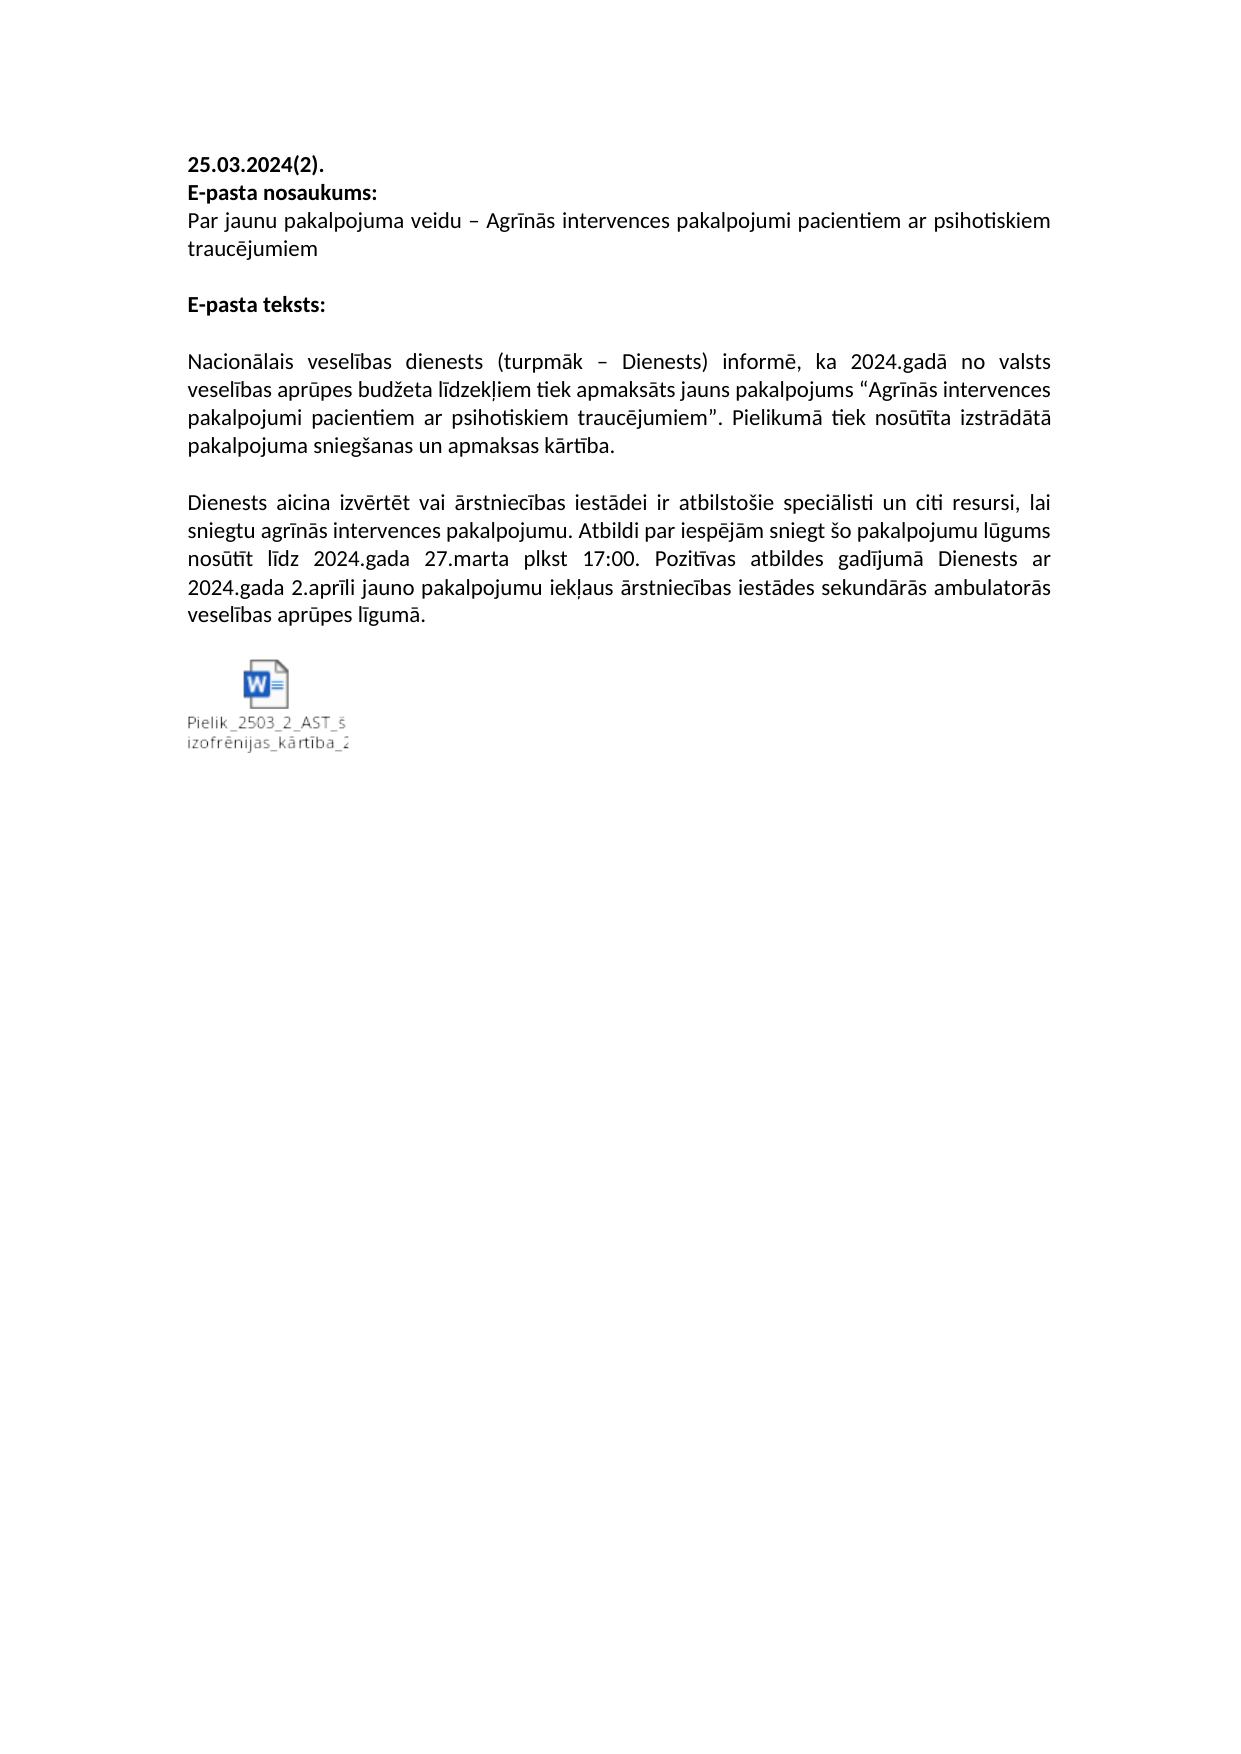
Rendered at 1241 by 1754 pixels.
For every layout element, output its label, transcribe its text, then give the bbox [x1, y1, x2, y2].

text 25.03.2024(2). [187, 150, 1053, 178]
text E-pasta nosaukums: [187, 178, 1053, 206]
text Nacionālais veselības dienests (turpmāk – Dienests) informē, ka 2024.gadā no valsts veselības aprūpes budžeta līdzekļiem tiek apmaksāts jauns pakalpojums “Agrīnās intervences pakalpojumi pacientiem ar psihotiskiem traucējumiem”. Pielikumā tiek nosūtīta izstrādātā pakalpojuma sniegšanas un apmaksas kārtība. [187, 347, 1053, 459]
text Dienests aicina izvērtēt vai ārstniecības iestādei ir atbilstošie speciālisti un citi resursi, lai sniegtu agrīnās intervences pakalpojumu. Atbildi par iespējām sniegt šo pakalpojumu lūgums nosūtīt līdz 2024.gada 27.marta plkst 17:00. Pozitīvas atbildes gadījumā Dienests ar 2024.gada 2.aprīli jauno pakalpojumu iekļaus ārstniecības iestādes sekundārās ambulatorās veselības aprūpes līgumā. [187, 488, 1053, 629]
text Par jaunu pakalpojuma veidu – Agrīnās intervences pakalpojumi pacientiem ar psihotiskiem traucējumiem [187, 206, 1053, 262]
text E-pasta teksts: [187, 290, 1053, 318]
